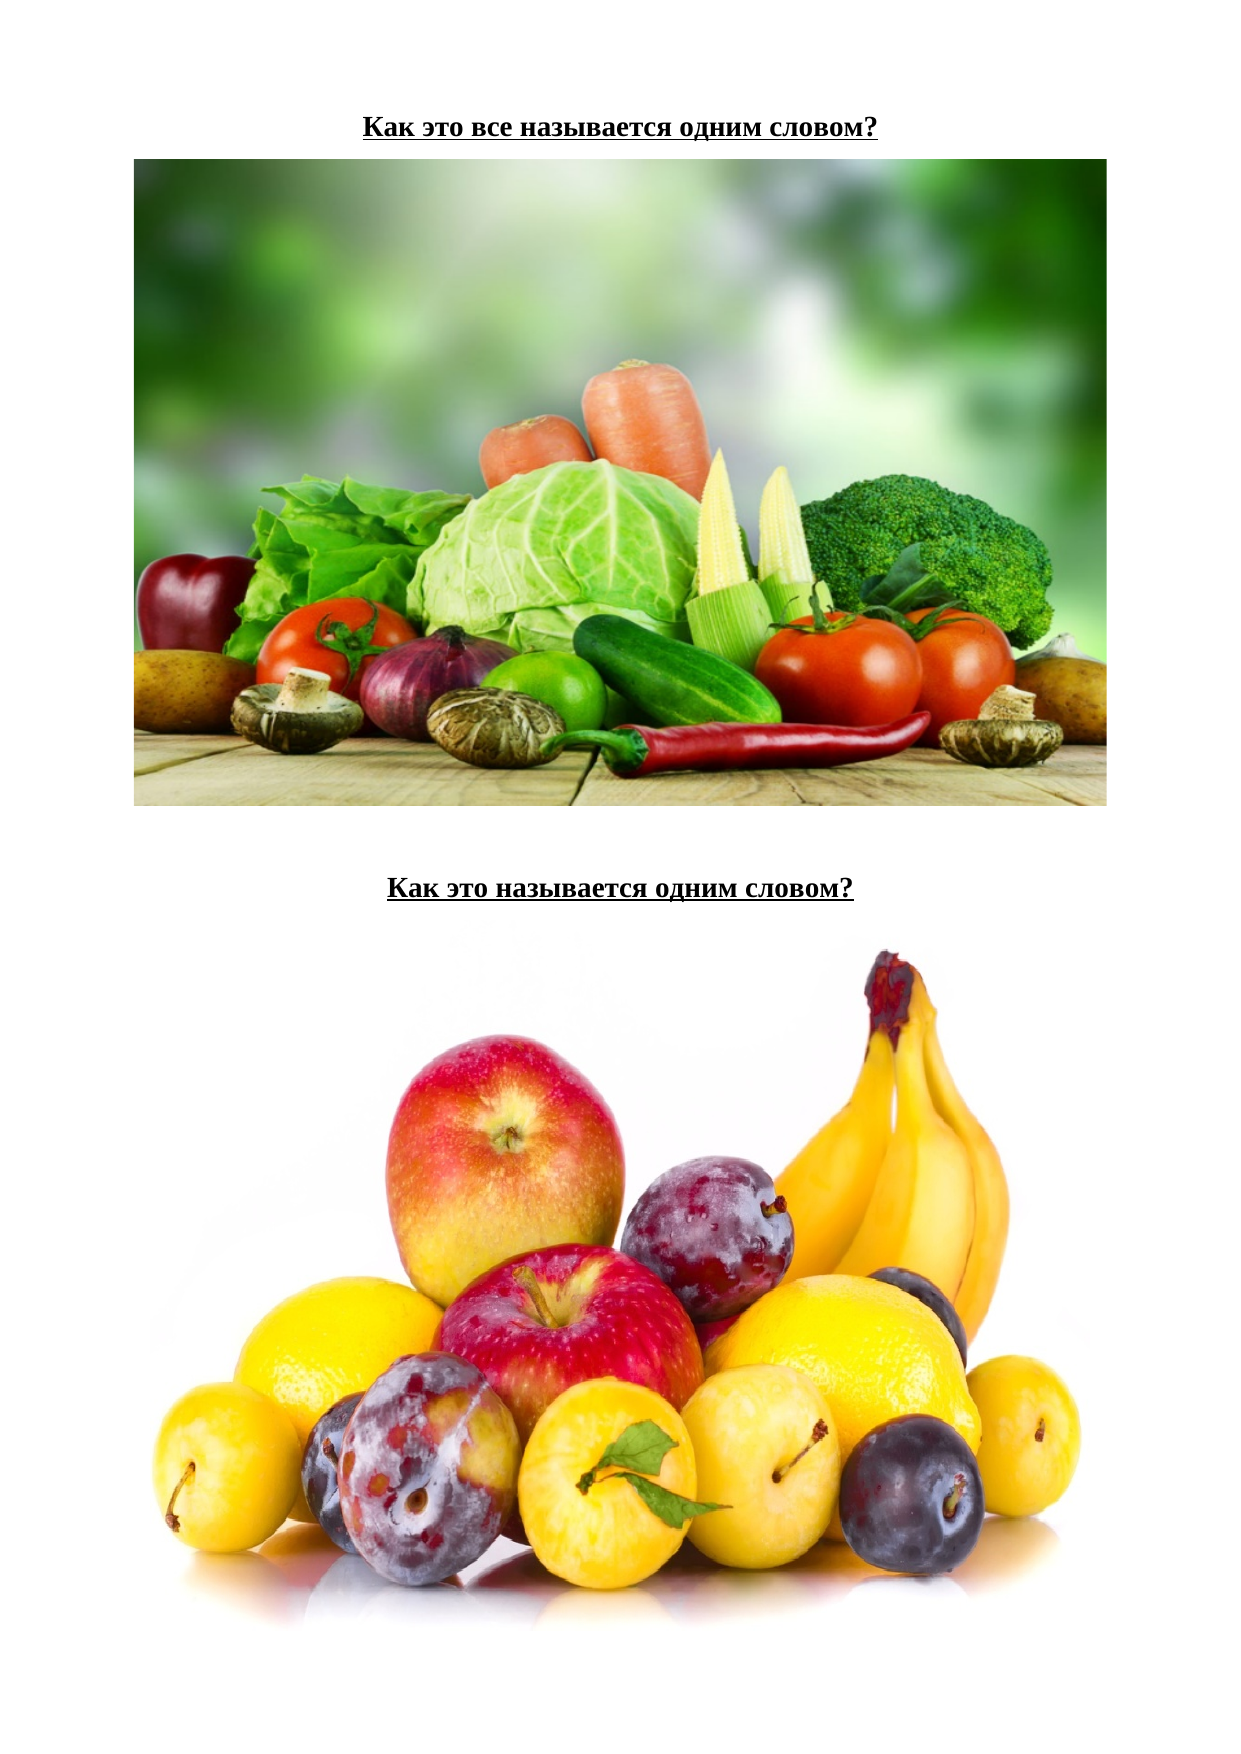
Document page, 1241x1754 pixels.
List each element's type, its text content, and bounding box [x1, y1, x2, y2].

text Как это все называется одним словом? [29, 109, 1211, 143]
text Как это называется одним словом? [29, 870, 1211, 904]
picture [150, 920, 1091, 1631]
picture [133, 159, 1107, 806]
